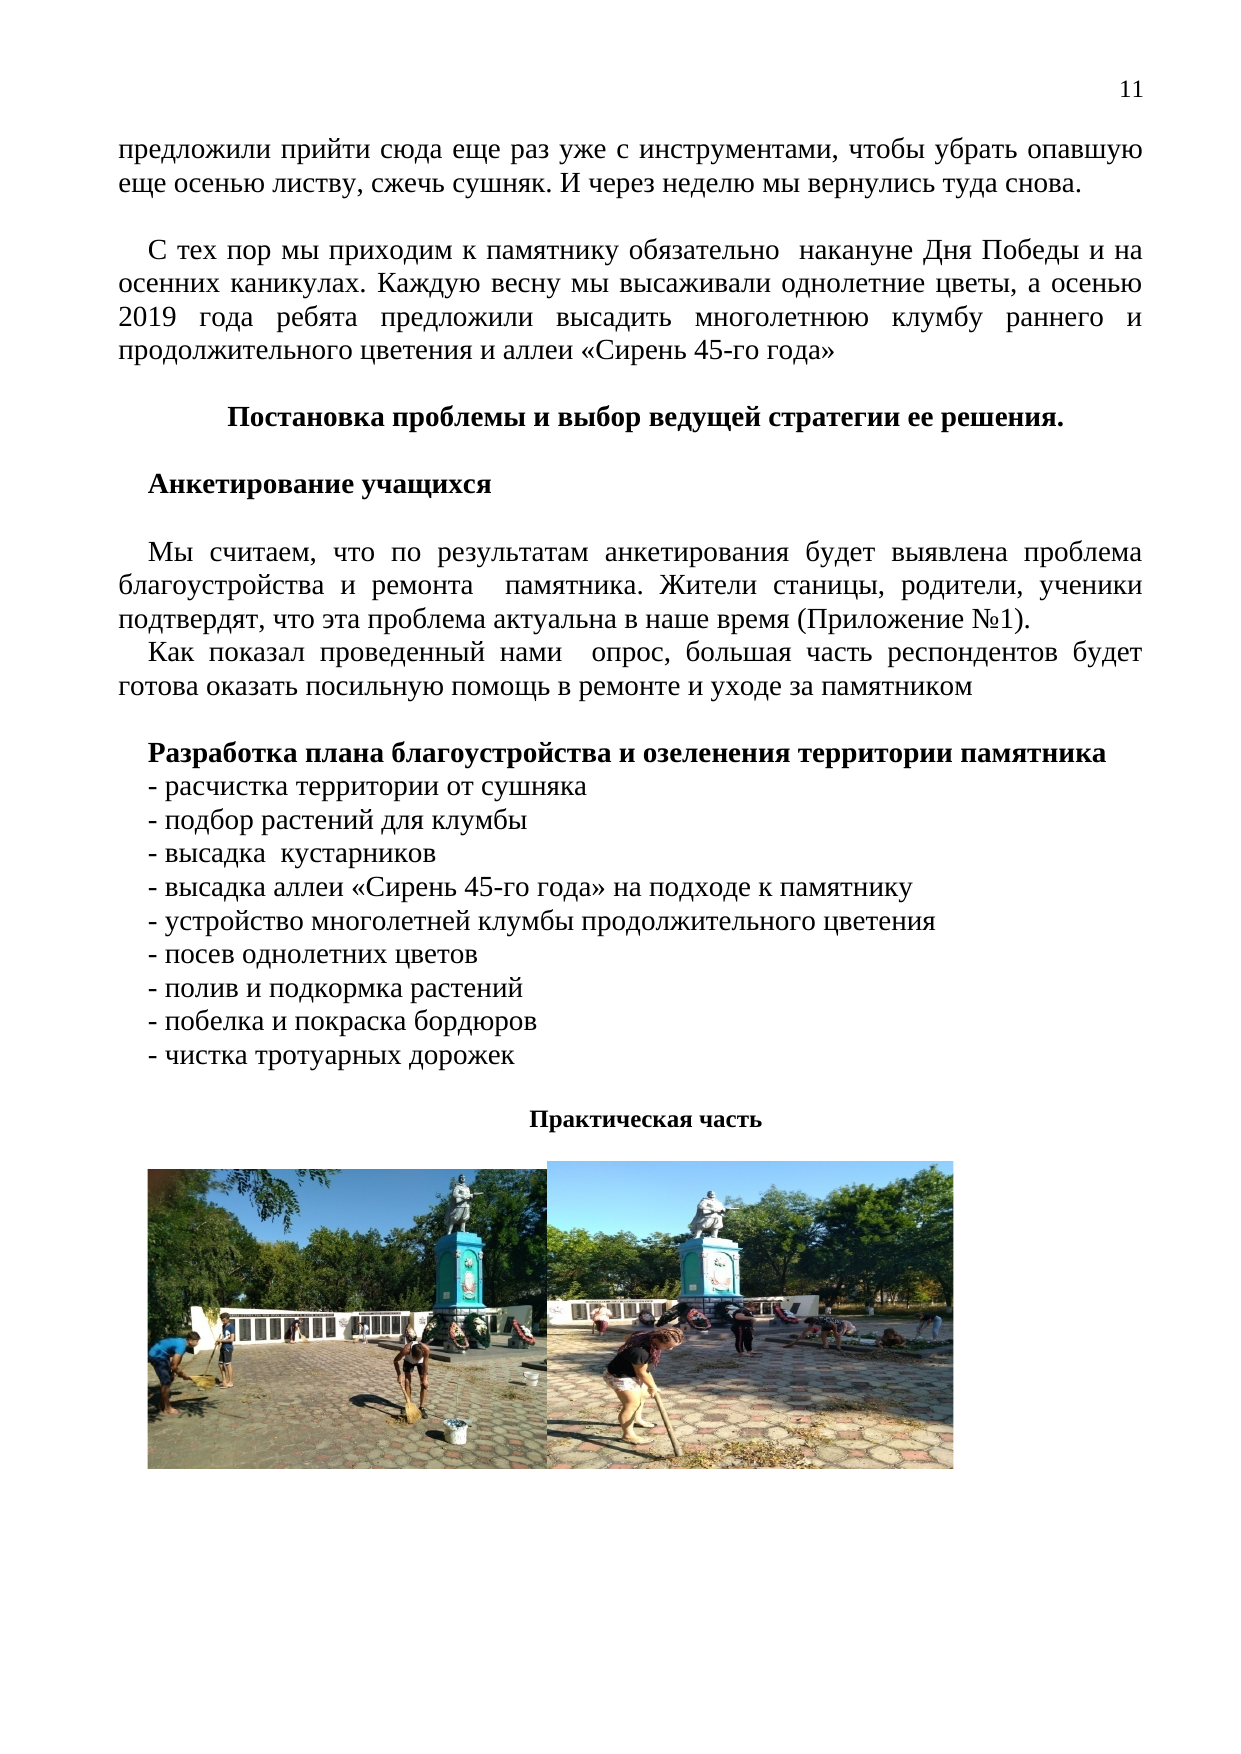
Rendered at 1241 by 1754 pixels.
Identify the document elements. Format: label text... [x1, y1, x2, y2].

text - расчистка территории от сушняка [118, 768, 1144, 802]
text - высадка аллеи «Сирень 45-го года» на подходе к памятнику [118, 869, 1144, 903]
text - высадка кустарников [118, 836, 1144, 869]
text - устройство многолетней клумбы продолжительного цветения [118, 903, 1144, 936]
text Постановка проблемы и выбор ведущей стратегии ее решения. [118, 399, 1144, 433]
text - побелка и покраска бордюров [118, 1003, 1144, 1037]
text Мы считаем, что по результатам анкетирования будет выявлена проблема благоустройства и ремонта памятника. Жители станицы, родители, ученики подтвердят, что эта проблема актуальна в наше время (Приложение №1). [118, 534, 1144, 634]
text Разработка плана благоустройства и озеленения территории памятника [118, 735, 1144, 768]
text - полив и подкормка растений [118, 970, 1144, 1003]
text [118, 131, 1144, 198]
text - подбор растений для клумбы [118, 802, 1144, 836]
text С тех пор мы приходим к памятнику обязательно накануне Дня Победы и на осенних каникулах. Каждую весну мы высаживали однолетние цветы, а осенью 2019 года ребята предложили высадить многолетнюю клумбу раннего и продолжительного цветения и аллеи «Сирень 45-го года» [118, 232, 1144, 366]
text Практическая часть [118, 1104, 1144, 1133]
picture [147, 1161, 954, 1469]
text - посев однолетних цветов [118, 936, 1144, 970]
text Как показал проведенный нами опрос, большая часть респондентов будет готова оказать посильную помощь в ремонте и уходе за памятником [118, 634, 1144, 701]
text Анкетирование учащихся [118, 467, 1144, 500]
text - чистка тротуарных дорожек [118, 1037, 1144, 1070]
